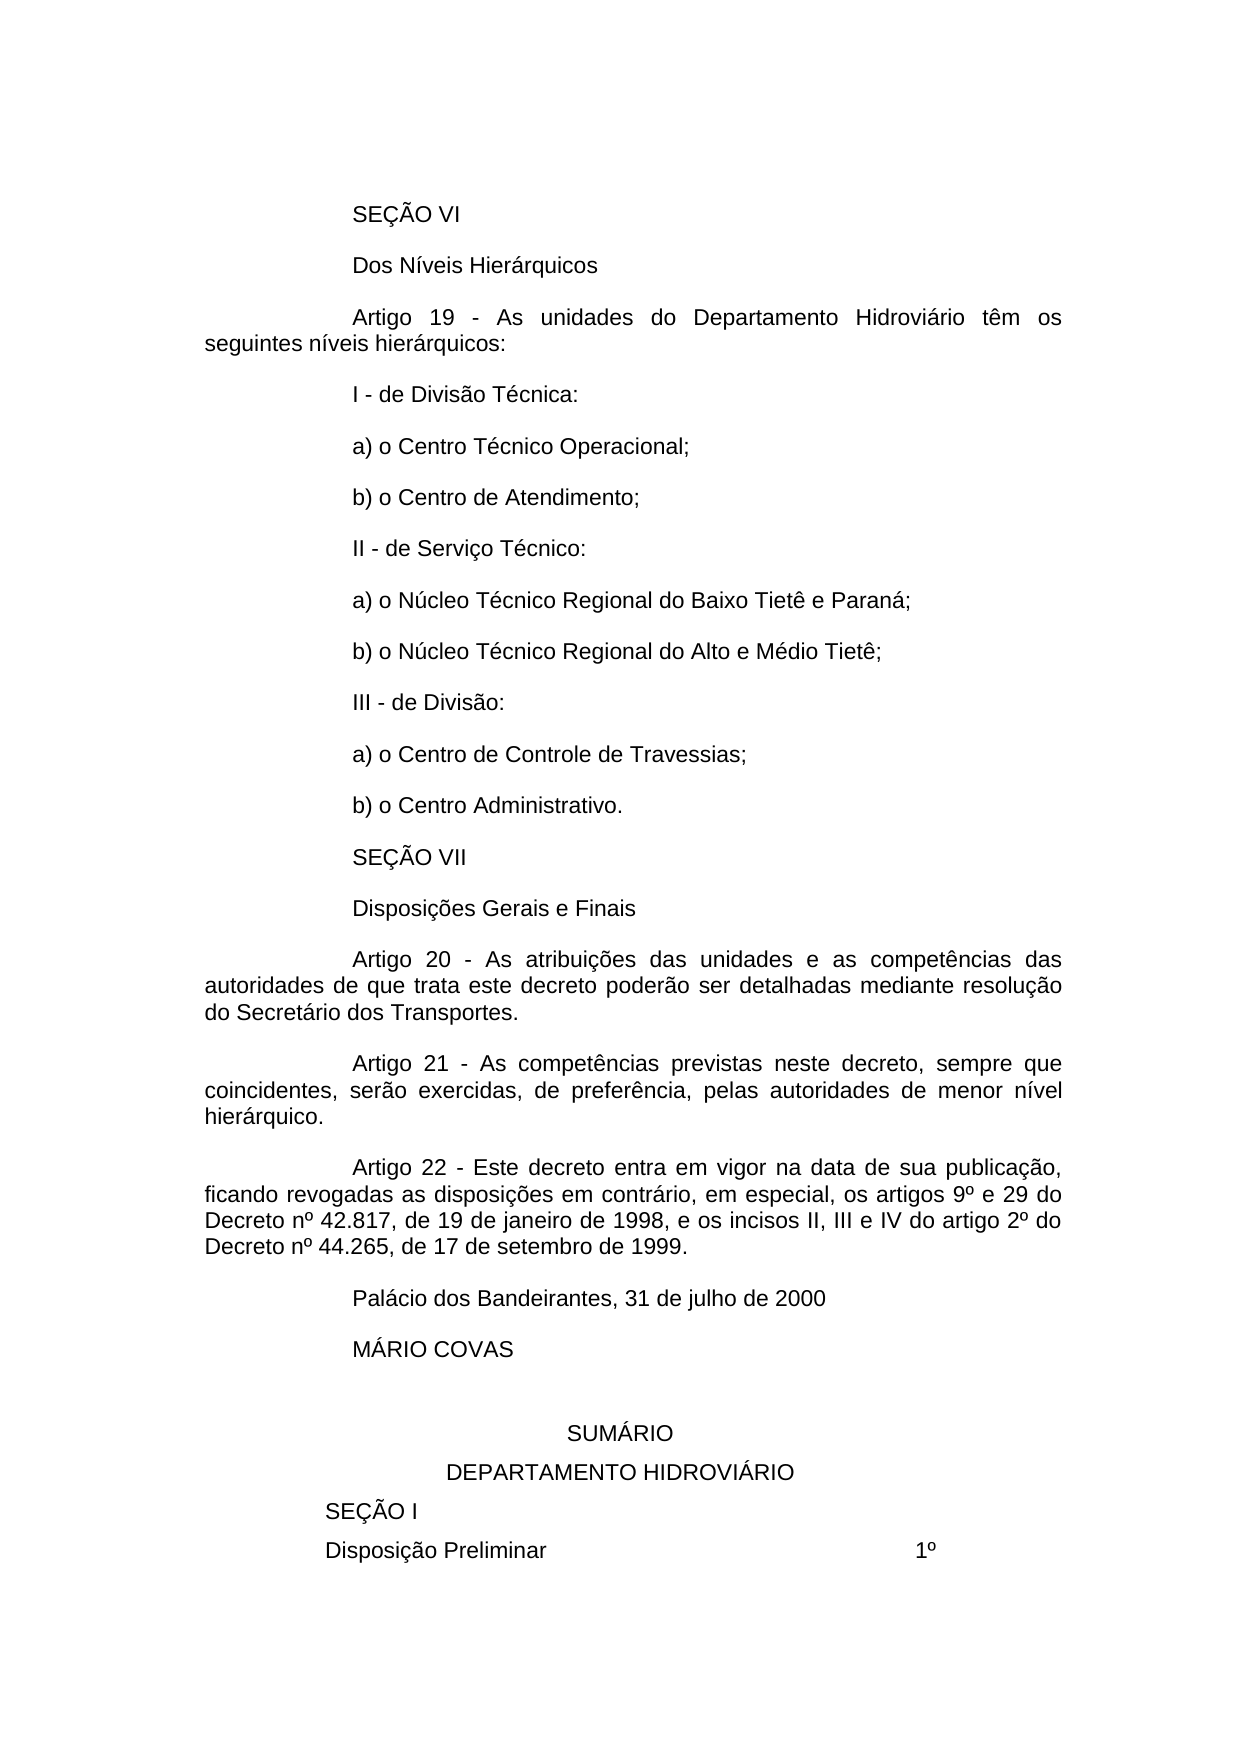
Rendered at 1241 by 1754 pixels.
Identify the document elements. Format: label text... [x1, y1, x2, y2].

text Artigo 21 - As competências previstas neste decreto, sempre que coincidentes, serão exercidas, de preferência, pelas autoridades de menor nível hierárquico. [204, 1050, 1063, 1129]
text SEÇÃO VI [204, 201, 1063, 227]
text a) o Núcleo Técnico Regional do Baixo Tietê e Paraná; [204, 587, 1063, 613]
text III - de Divisão: [204, 689, 1063, 716]
text MÁRIO COVAS [204, 1336, 1063, 1362]
text Artigo 19 - As unidades do Departamento Hidroviário têm os seguintes níveis hierárquicos: [204, 303, 1063, 356]
text I - de Divisão Técnica: [204, 381, 1063, 408]
text Artigo 22 - Este decreto entra em vigor na data de sua publicação, ficando revogadas as disposições em contrário, em especial, os artigos 9º e 29 do Decreto nº 42.817, de 19 de janeiro de 1998, e os incisos II, III e IV do artigo 2º do Decreto nº 44.265, de 17 de setembro de 1999. [204, 1154, 1063, 1260]
text II - de Serviço Técnico: [204, 535, 1063, 562]
text a) o Centro Técnico Operacional; [204, 433, 1063, 459]
text b) o Centro Administrativo. [204, 792, 1063, 818]
text Disposição Preliminar 1º [177, 1537, 1063, 1563]
text SEÇÃO I [177, 1498, 1063, 1524]
text Palácio dos Bandeirantes, 31 de julho de 2000 [204, 1285, 1063, 1311]
text SEÇÃO VII [204, 843, 1063, 870]
text DEPARTAMENTO HIDROVIÁRIO [177, 1459, 1063, 1485]
text Dos Níveis Hierárquicos [204, 252, 1063, 278]
text SUMÁRIO [177, 1420, 1063, 1446]
text b) o Núcleo Técnico Regional do Alto e Médio Tietê; [204, 638, 1063, 664]
text a) o Centro de Controle de Travessias; [204, 741, 1063, 767]
text b) o Centro de Atendimento; [204, 484, 1063, 510]
text Artigo 20 - As atribuições das unidades e as competências das autoridades de que trata este decreto poderão ser detalhadas mediante resolução do Secretário dos Transportes. [204, 946, 1063, 1025]
text Disposições Gerais e Finais [204, 895, 1063, 921]
